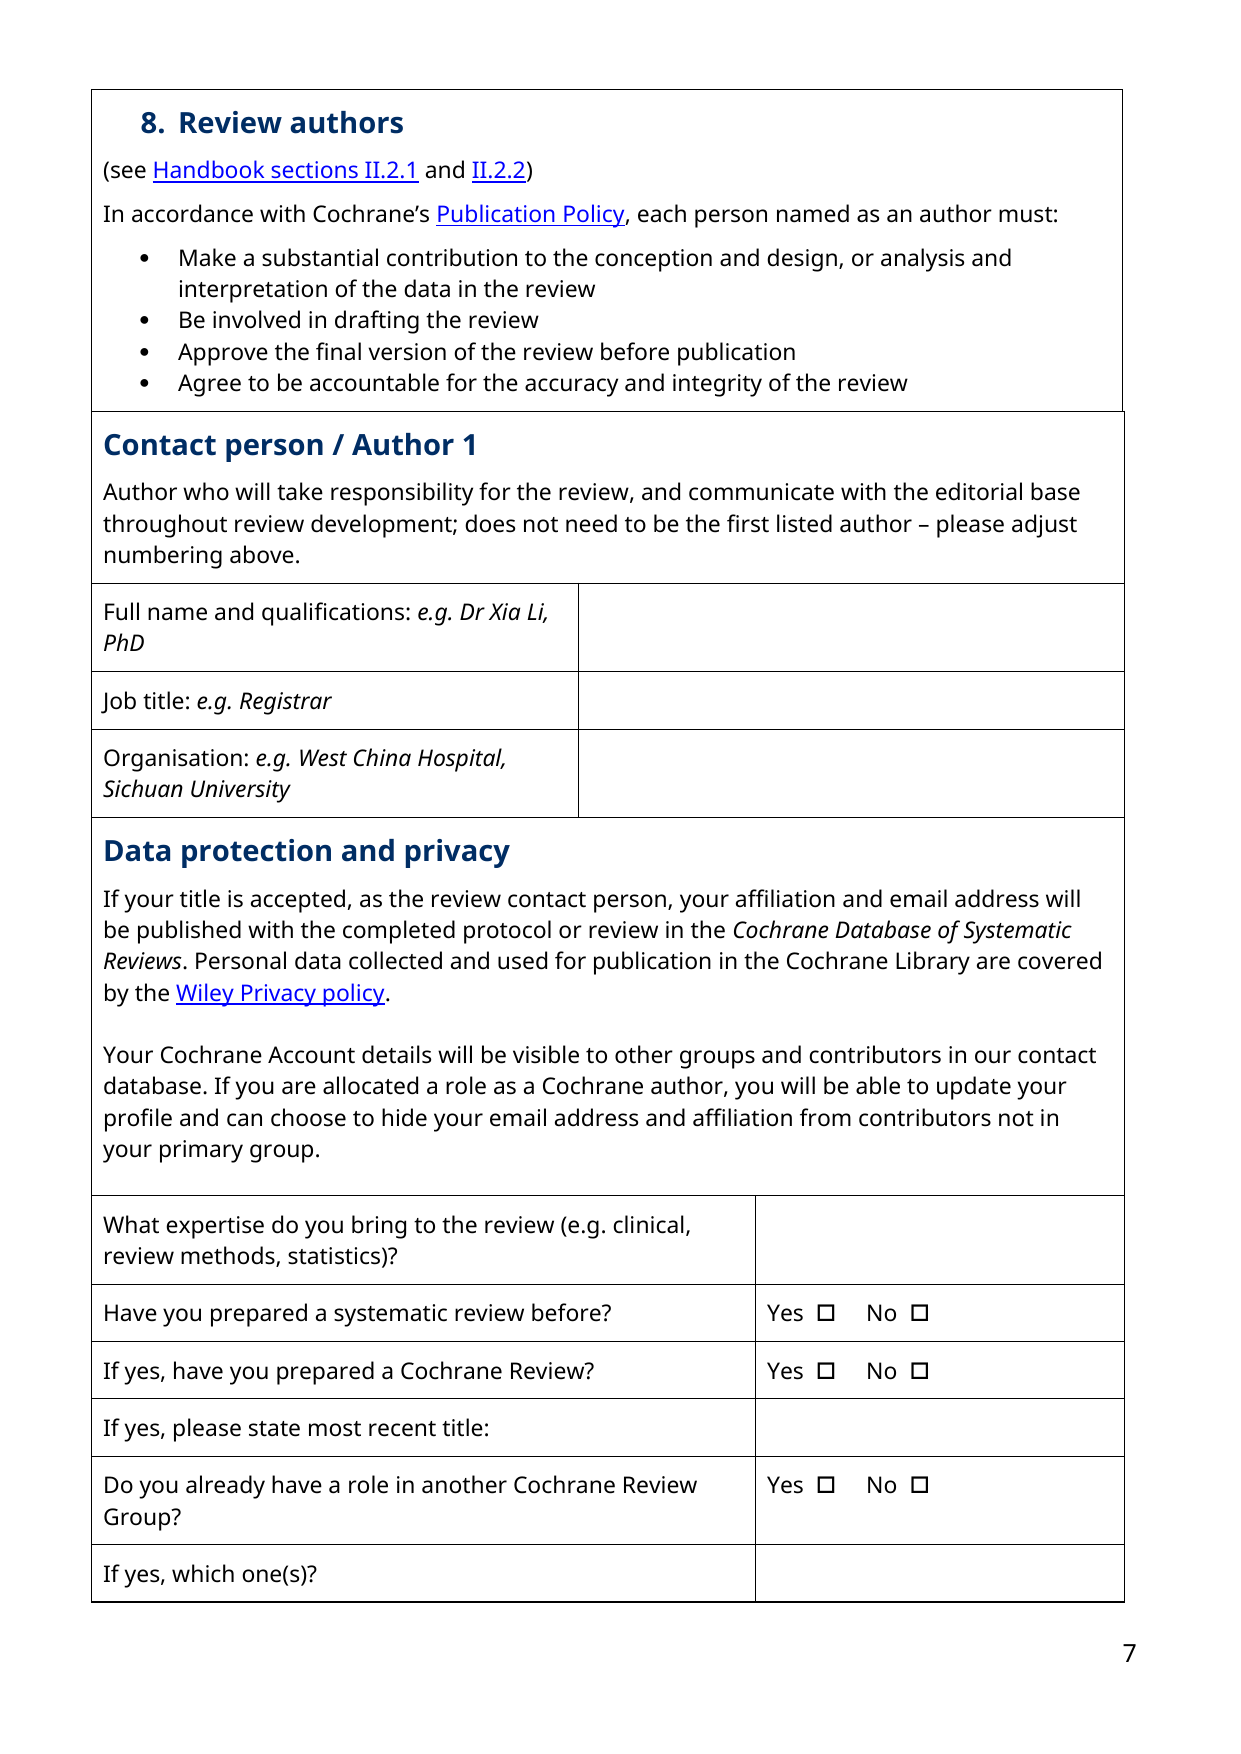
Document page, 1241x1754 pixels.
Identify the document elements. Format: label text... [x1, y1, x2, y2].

table_cell Contact person / Author 1 Author who will take responsibility for the review, and communicate with the editorial base throughout review development; does not need to be the first listed author – please adjust numbering above. [92, 412, 1124, 583]
table_cell Job title: e.g. Registrar [92, 672, 578, 728]
table_cell [579, 672, 1124, 728]
table_cell [579, 730, 1124, 817]
table_cell If yes, which one(s)? [92, 1545, 755, 1601]
table_cell Full name and qualifications: e.g. Dr Xia Li, PhD [92, 584, 578, 671]
table_cell Have you prepared a systematic review before? [92, 1285, 755, 1341]
table_cell [756, 1399, 1124, 1456]
table_cell Yes No [756, 1285, 1124, 1341]
table_cell [756, 1545, 1124, 1601]
table_cell Yes No [756, 1457, 1124, 1544]
table_cell Organisation: e.g. West China Hospital, Sichuan University [92, 730, 578, 817]
table_cell [756, 1196, 1124, 1284]
table_header Review authors (see Handbook sections II.2.1 and II.2.2) In accordance with Cochrane’s Publication Policy, each person named as an author must: Make a substantial contribution to the conception and design, or analysis and interpretation of the data in the review Be involved in drafting the review Approve the final version of the review before publication Agree to be accountable for the accuracy and integrity of the review [92, 90, 1122, 411]
table_cell Do you already have a role in another Cochrane Review Group? [92, 1457, 755, 1544]
table_cell What expertise do you bring to the review (e.g. clinical, review methods, statistics)? [92, 1196, 755, 1284]
table_cell [579, 584, 1124, 671]
table_cell If yes, have you prepared a Cochrane Review? [92, 1342, 755, 1398]
table_cell If yes, please state most recent title: [92, 1399, 755, 1456]
table_cell Data protection and privacy If your title is accepted, as the review contact person, your affiliation and email address will be published with the completed protocol or review in the Cochrane Database of Systematic Reviews. Personal data collected and used for publication in the Cochrane Library are covered by the Wiley Privacy policy. Your Cochrane Account details will be visible to other groups and contributors in our contact database. If you are allocated a role as a Cochrane author, you will be able to update your profile and can choose to hide your email address and affiliation from contributors not in your primary group. [92, 818, 1124, 1195]
table_cell Yes No [756, 1342, 1124, 1398]
